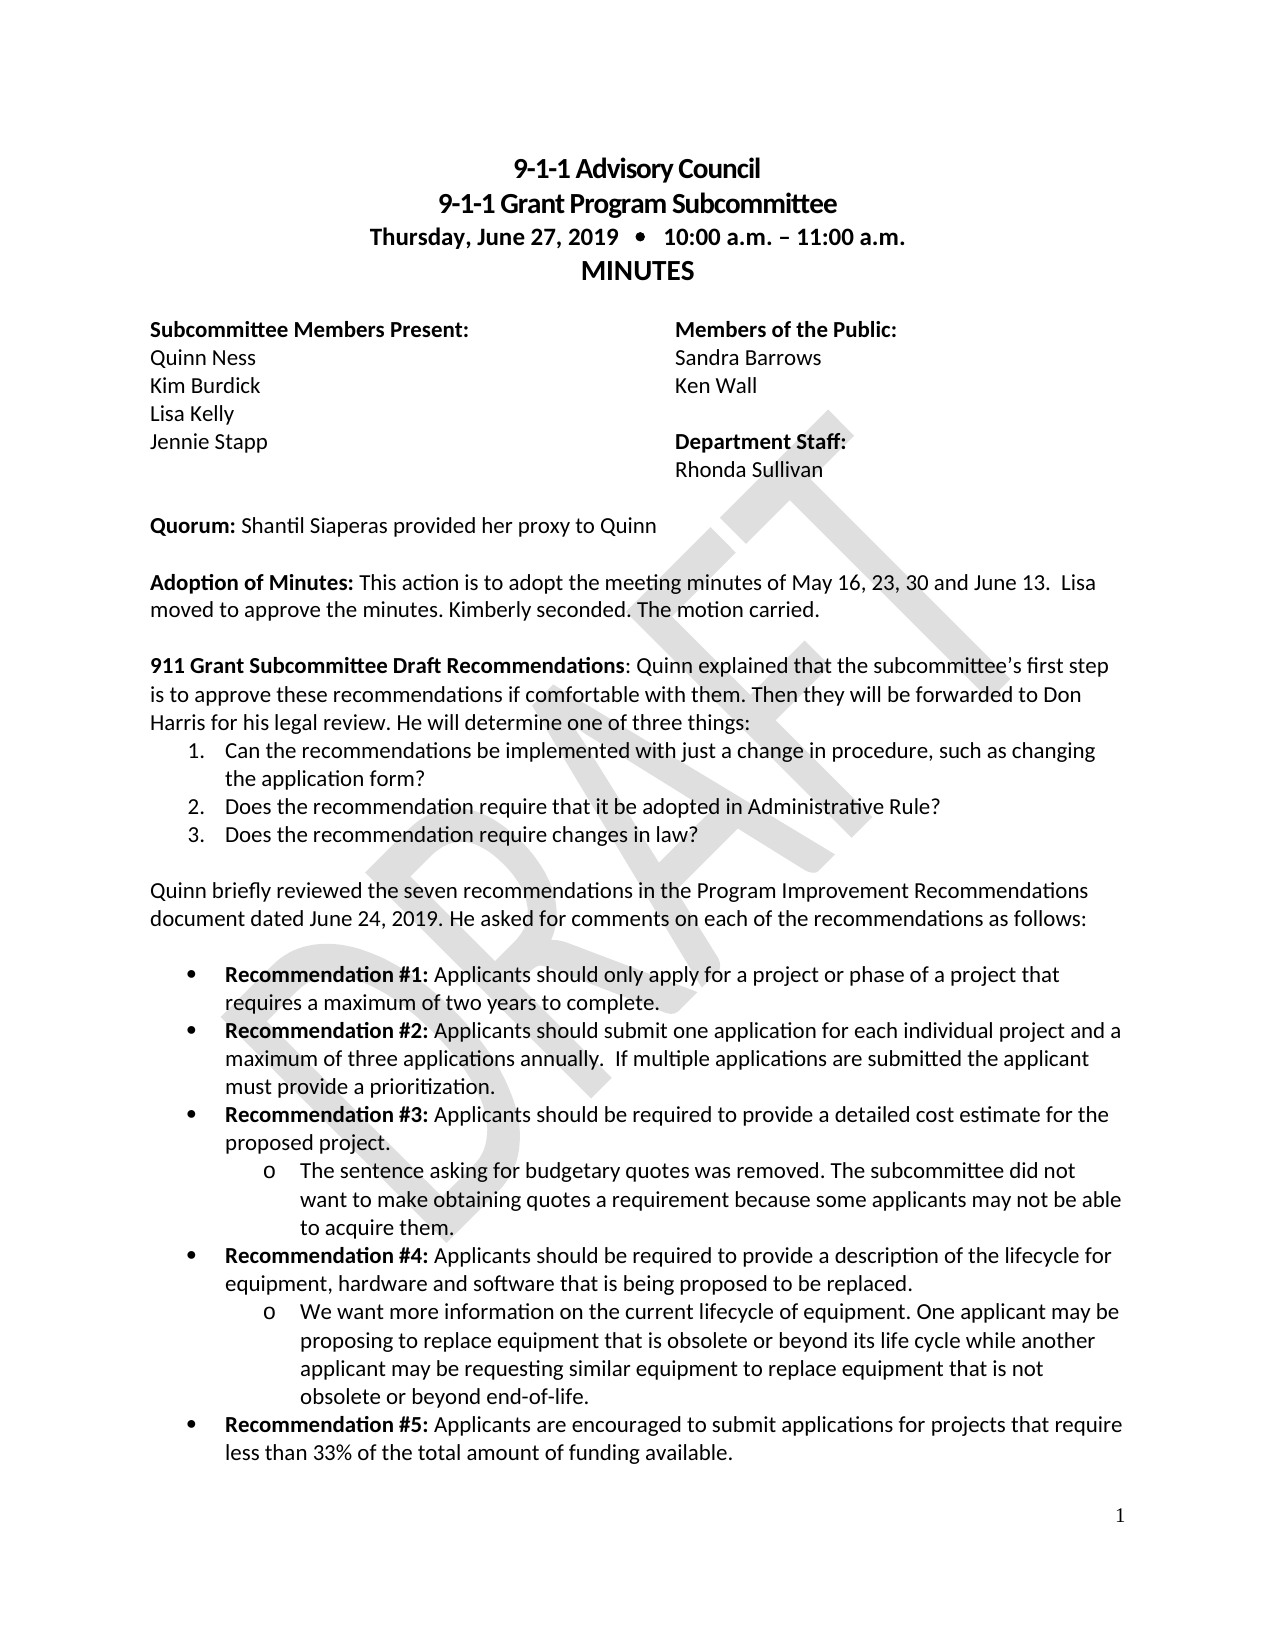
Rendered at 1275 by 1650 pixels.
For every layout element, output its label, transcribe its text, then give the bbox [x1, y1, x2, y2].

text Minutes [150, 252, 1125, 287]
list Does the recommendation require changes in law? [187, 820, 1125, 848]
text Adoption of Minutes: This action is to adopt the meeting minutes of May 16, 23, 30 and June 13. Lisa moved to approve the minutes. Kimberly seconded. The motion carried. [150, 568, 1125, 624]
list Does the recommendation require that it be adopted in Administrative Rule? [187, 792, 1125, 820]
list Can the recommendations be implemented with just a change in procedure, such as changing the application form? [187, 736, 1125, 792]
text Quinn Ness [150, 343, 600, 371]
text Rhonda Sullivan [675, 456, 1125, 483]
text Members of the Public: [675, 315, 1125, 343]
text 9-1-1 Advisory Council [150, 150, 1125, 186]
list Recommendation #2: Applicants should submit one application for each individual project and a maximum of three applications annually. If multiple applications are submitted the applicant must provide a prioritization. [187, 1016, 1125, 1100]
list Recommendation #3: Applicants should be required to provide a detailed cost estimate for the proposed project. [187, 1100, 1125, 1156]
text Sandra Barrows [675, 343, 1125, 371]
text Subcommittee Members Present: [150, 315, 600, 343]
text Jennie Stapp [150, 427, 600, 456]
text Quinn briefly reviewed the seven recommendations in the Program Improvement Recommendations document dated June 24, 2019. He asked for comments on each of the recommendations as follows: [150, 876, 1125, 932]
text Ken Wall [675, 371, 1125, 399]
text Quorum: Shantil Siaperas provided her proxy to Quinn [150, 512, 1125, 539]
text Department Staff: [675, 427, 1125, 456]
text 9-1-1 Grant Program Subcommittee Thursday, June 27, 2019 10:00 a.m. – 11:00 a.m. [150, 186, 1125, 252]
list Recommendation #1: Applicants should only apply for a project or phase of a project that requires a maximum of two years to complete. [187, 960, 1125, 1016]
text Kim Burdick [150, 371, 600, 399]
list Recommendation #5: Applicants are encouraged to submit applications for projects that require less than 33% of the total amount of funding available. [187, 1411, 1125, 1467]
text 911 Grant Subcommittee Draft Recommendations: Quinn explained that the subcommittee’s first step is to approve these recommendations if comfortable with them. Then they will be forwarded to Don Harris for his legal review. He will determine one of three things: [150, 652, 1125, 736]
list We want more information on the current lifecycle of equipment. One applicant may be proposing to replace equipment that is obsolete or beyond its life cycle while another applicant may be requesting similar equipment to replace equipment that is not obsolete or beyond end-of-life. [262, 1297, 1125, 1411]
list The sentence asking for budgetary quotes was removed. The subcommittee did not want to make obtaining quotes a requirement because some applicants may not be able to acquire them. [262, 1156, 1125, 1241]
list Recommendation #4: Applicants should be required to provide a description of the lifecycle for equipment, hardware and software that is being proposed to be replaced. [187, 1241, 1125, 1297]
text Lisa Kelly [150, 399, 600, 427]
